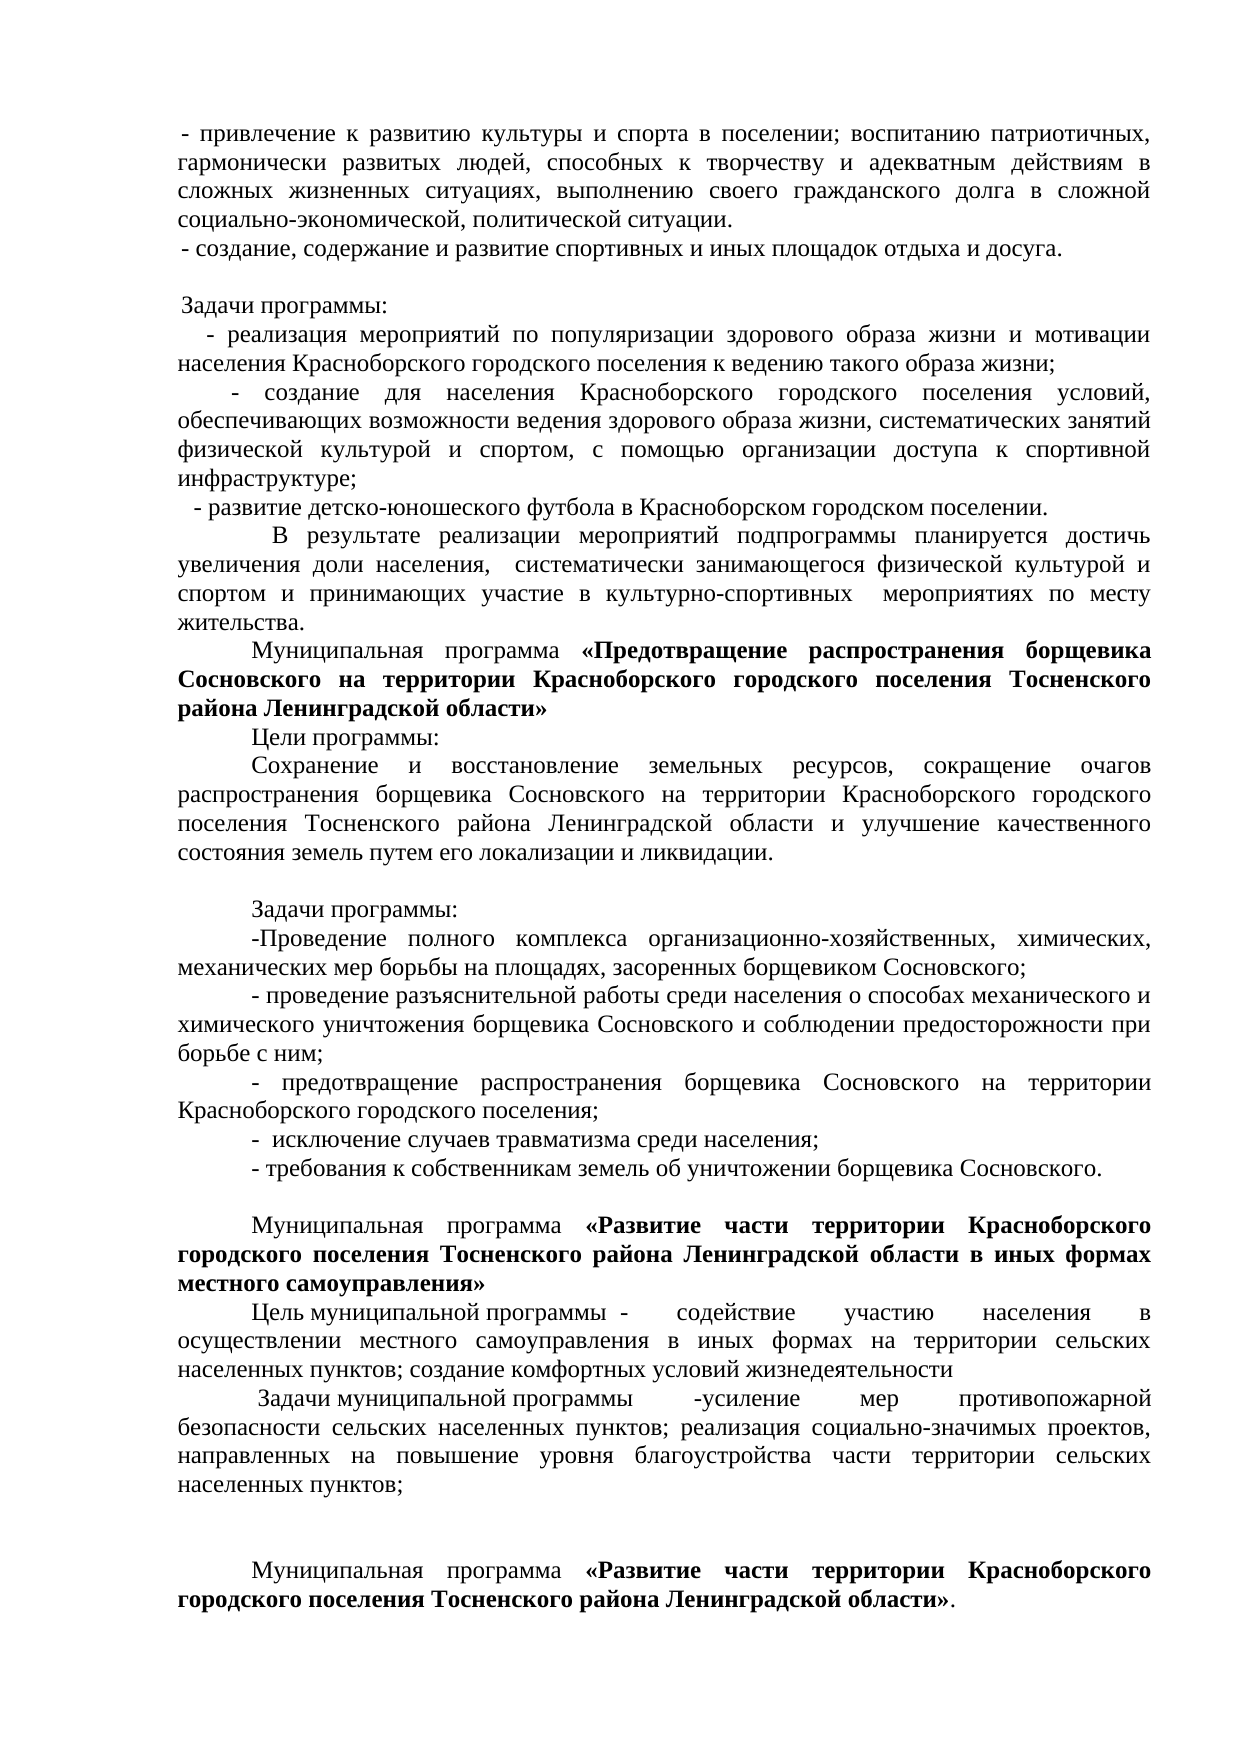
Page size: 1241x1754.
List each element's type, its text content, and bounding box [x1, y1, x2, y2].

text - развитие детско-юношеского футбола в Красноборском городском поселении. [177, 492, 1152, 521]
text Задачи программы: [177, 894, 1152, 923]
text - привлечение к развитию культуры и спорта в поселении; воспитанию патриотичных, гармонически развитых людей, способных к творчеству и адекватным действиям в сложных жизненных ситуациях, выполнению своего гражданского долга в сложной социально-экономической, политической ситуации. [177, 118, 1152, 233]
text - исключение случаев травматизма среди населения; [177, 1124, 1152, 1153]
text Муниципальная программа «Развитие части территории Красноборского городского поселения Тосненского района Ленинградской области в иных формах местного самоуправления» [177, 1211, 1152, 1297]
text - создание для населения Красноборского городского поселения условий, обеспечивающих возможности ведения здорового образа жизни, систематических занятий физической культурой и спортом, с помощью организации доступа к спортивной инфраструктуре; [177, 377, 1152, 492]
text - требования к собственникам земель об уничтожении борщевика Сосновского. [177, 1153, 1152, 1182]
text - проведение разъяснительной работы среди населения о способах механического и химического уничтожения борщевика Сосновского и соблюдении предосторожности при борьбе с ним; [177, 981, 1152, 1067]
text - реализация мероприятий по популяризации здорового образа жизни и мотивации населения Красноборского городского поселения к ведению такого образа жизни; [177, 319, 1152, 377]
text Муниципальная программа «Предотвращение распространения борщевика Сосновского на территории Красноборского городского поселения Тосненского района Ленинградской области» [177, 636, 1152, 722]
text Сохранение и восстановление земельных ресурсов, сокращение очагов распространения борщевика Сосновского на территории Красноборского городского поселения Тосненского района Ленинградской области и улучшение качественного состояния земель путем его локализации и ликвидации. [177, 751, 1152, 866]
text Цели программы: [177, 722, 1152, 751]
text -Проведение полного комплекса организационно-хозяйственных, химических, механических мер борьбы на площадях, засоренных борщевиком Сосновского; [177, 923, 1152, 981]
text - создание, содержание и развитие спортивных и иных площадок отдыха и досуга. [177, 233, 1152, 262]
text Муниципальная программа «Развитие части территории Красноборского городского поселения Тосненского района Ленинградской области». [177, 1556, 1152, 1613]
text Цель муниципальной программы - содействие участию населения в осуществлении местного самоуправления в иных формах на территории сельских населенных пунктов; создание комфортных условий жизнедеятельности [177, 1297, 1152, 1383]
text - предотвращение распространения борщевика Сосновского на территории Красноборского городского поселения; [177, 1067, 1152, 1124]
text Задачи программы: [177, 291, 1152, 319]
text В результате реализации мероприятий подпрограммы планируется достичь увеличения доли населения, систематически занимающегося физической культурой и спортом и принимающих участие в культурно-спортивных мероприятиях по месту жительства. [177, 521, 1152, 636]
